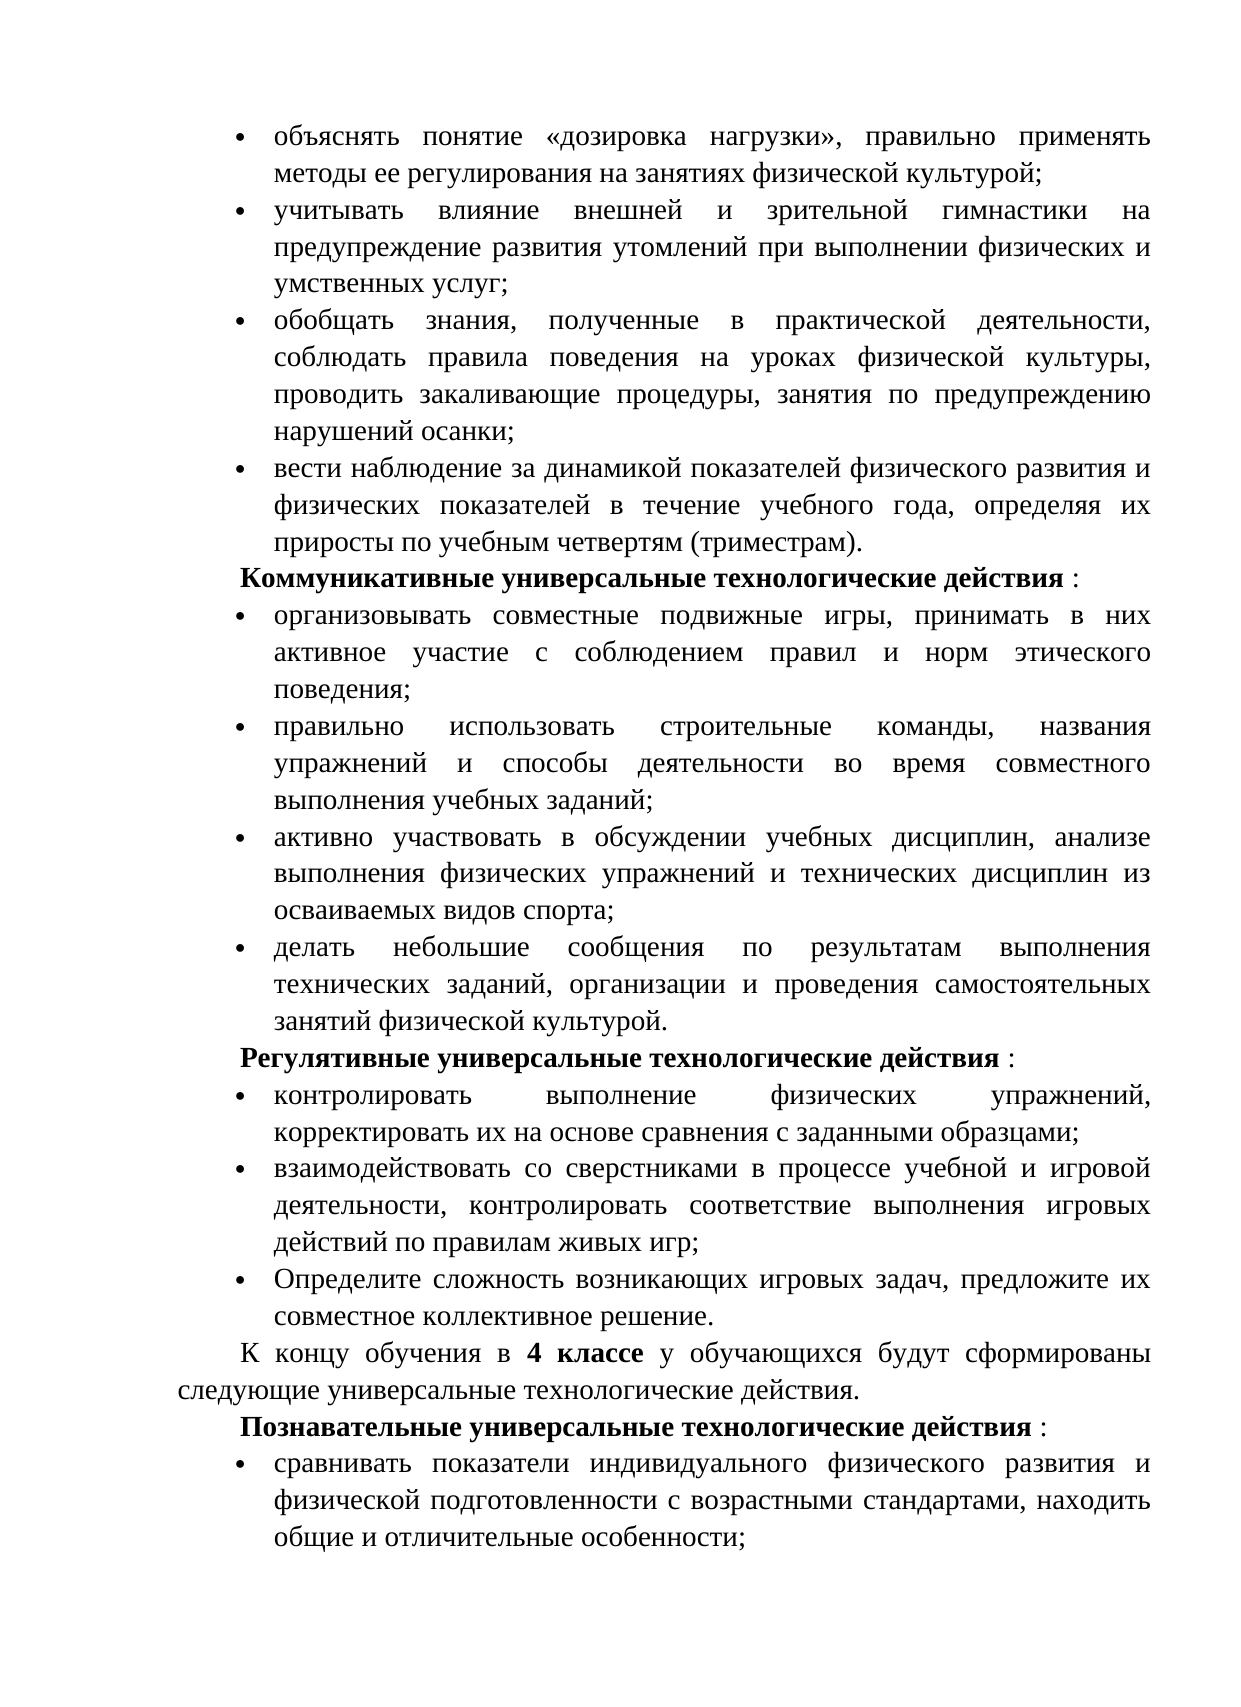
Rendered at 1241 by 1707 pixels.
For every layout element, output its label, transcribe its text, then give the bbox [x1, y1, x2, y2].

text Познавательные универсальные технологические действия : [177, 1409, 1152, 1442]
list учитывать влияние внешней и зрительной гимнастики на предупреждение развития утомлений при выполнении физических и умственных услуг; [236, 192, 1152, 299]
text Коммуникативные универсальные технологические действия : [177, 561, 1152, 594]
list контролировать выполнение физических упражнений, корректировать их на основе сравнения с заданными образцами; [236, 1077, 1152, 1147]
list вести наблюдение за динамикой показателей физического развития и физических показателей в течение учебного года, определяя их приросты по учебным четвертям (триместрам). [236, 450, 1152, 557]
list активно участвовать в обсуждении учебных дисциплин, анализе выполнения физических упражнений и технических дисциплин из осваиваемых видов спорта; [236, 819, 1152, 926]
list обобщать знания, полученные в практической деятельности, соблюдать правила поведения на уроках физической культуры, проводить закаливающие процедуры, занятия по предупреждению нарушений осанки; [236, 302, 1152, 447]
list правильно использовать строительные команды, названия упражнений и способы деятельности во время совместного выполнения учебных заданий; [236, 708, 1152, 815]
list делать небольшие сообщения по результатам выполнения технических заданий, организации и проведения самостоятельных занятий физической культурой. [236, 929, 1152, 1037]
list Определите сложность возникающих игровых задач, предложите их совместное коллективное решение. [236, 1261, 1152, 1332]
text К концу обучения в 4 классе у обучающихся будут сформированы следующие универсальные технологические действия. [177, 1335, 1152, 1405]
list объяснять понятие «дозировка нагрузки», правильно применять методы ее регулирования на занятиях физической культурой; [236, 118, 1152, 188]
list сравнивать показатели индивидуального физического развития и физической подготовленности с возрастными стандартами, находить общие и отличительные особенности; [236, 1446, 1152, 1553]
list взаимодействовать со сверстниками в процессе учебной и игровой деятельности, контролировать соответствие выполнения игровых действий по правилам живых игр; [236, 1151, 1152, 1258]
text Регулятивные универсальные технологические действия : [177, 1040, 1152, 1073]
list организовывать совместные подвижные игры, принимать в них активное участие с соблюдением правил и норм этического поведения; [236, 597, 1152, 705]
